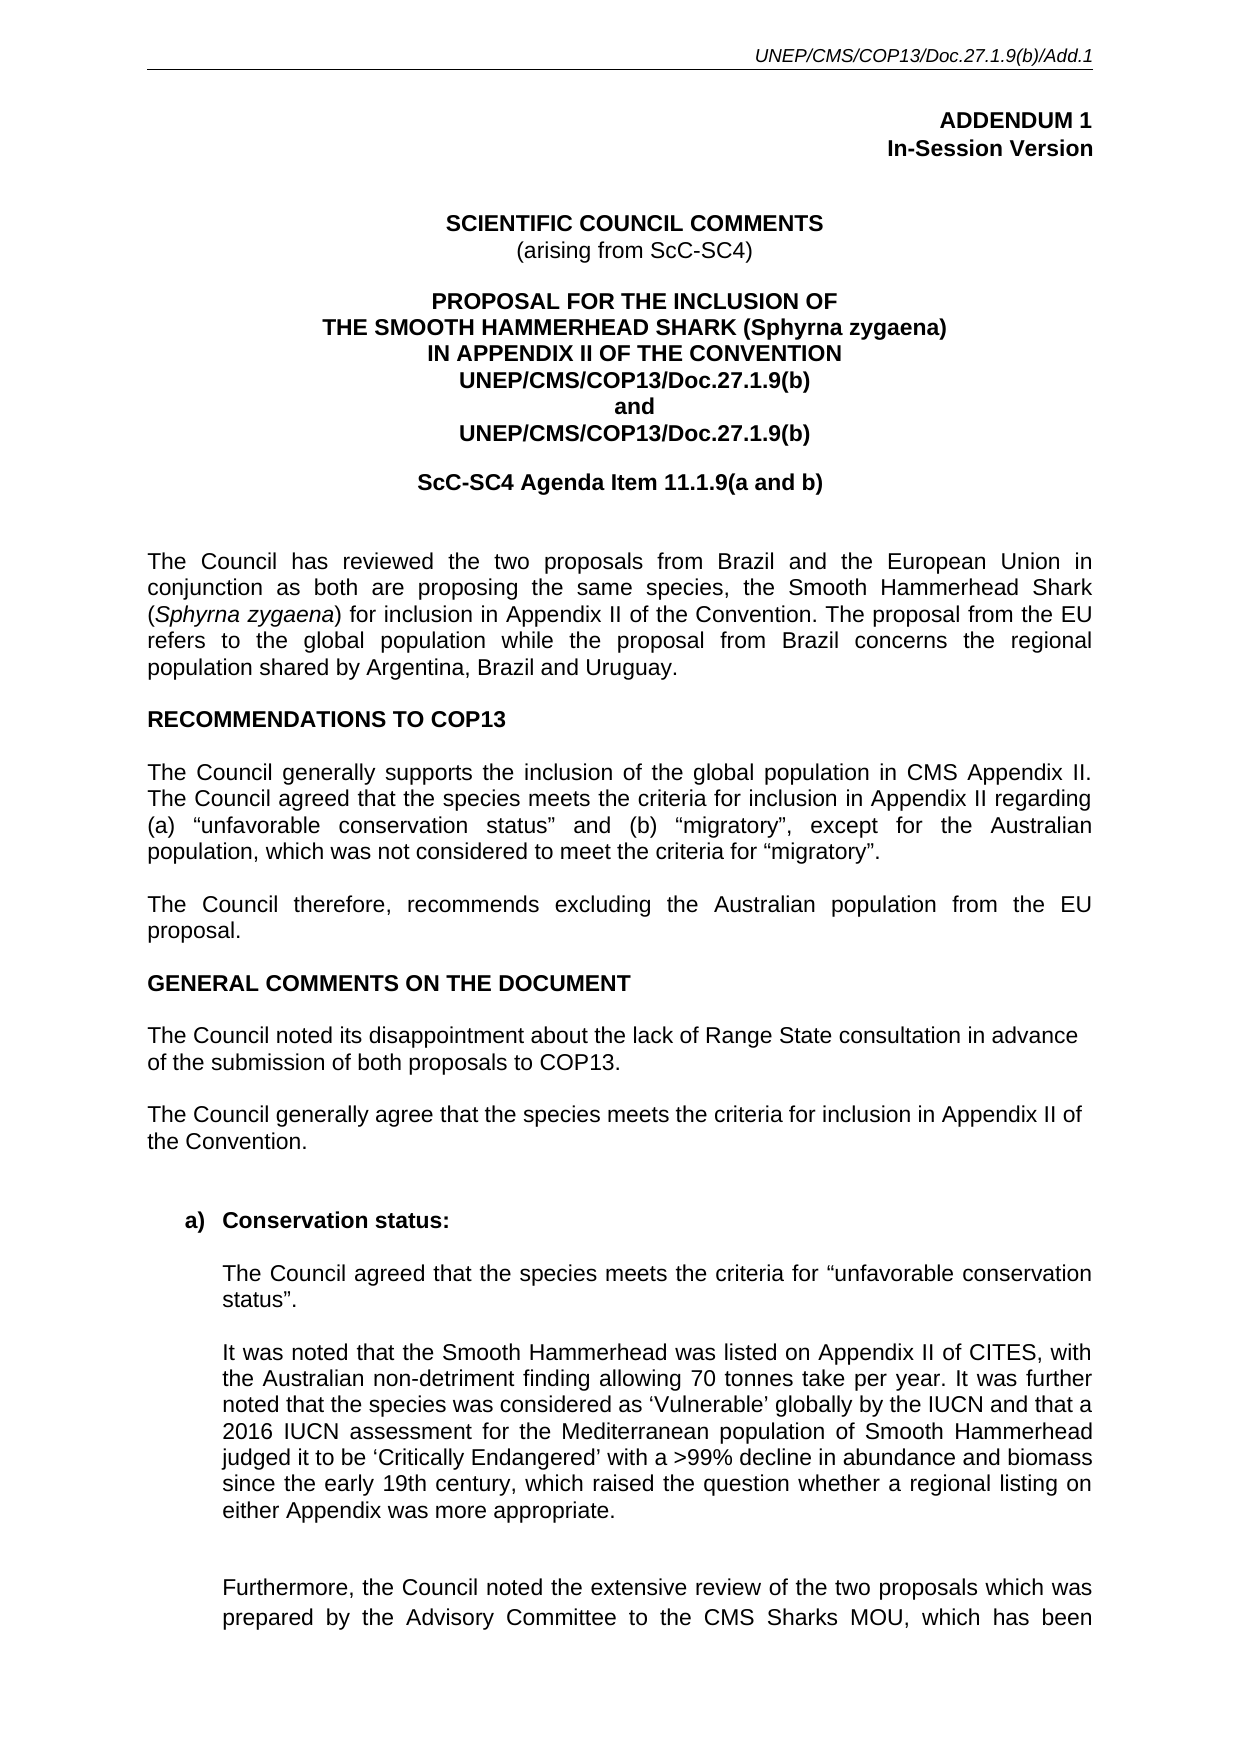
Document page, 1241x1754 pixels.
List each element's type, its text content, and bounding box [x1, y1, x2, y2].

subtitle PROPOSAL FOR THE INCLUSION OF [138, 288, 1132, 312]
text ScC-SC4 Agenda Item 11.1.9(a and b) [147, 469, 1093, 495]
list It was noted that the Smooth Hammerhead was listed on Appendix II of CITES, with the Australian non-detriment finding allowing 70 tonnes take per year. It was further noted that the species was considered as ‘Vulnerable’ globally by the IUCN and that a 2016 IUCN assessment for the Mediterranean population of Smooth Hammerhead judged it to be ‘Critically Endangered’ with a >99% decline in abundance and biomass since the early 19th century, which raised the question whether a regional listing on either Appendix was more appropriate. [222, 1339, 1093, 1523]
text The Council has reviewed the two proposals from Brazil and the European Union in conjunction as both are proposing the same species, the Smooth Hammerhead Shark (Sphyrna zygaena) for inclusion in Appendix II of the Convention. The proposal from the EU refers to the global population while the proposal from Brazil concerns the regional population shared by Argentina, Brazil and Uruguay. [147, 548, 1093, 680]
list Conservation status: [184, 1207, 1093, 1233]
subtitle UNEP/CMS/COP13/Doc.27.1.9(b) [138, 418, 1132, 446]
subtitle SCIENTIFIC COUNCIL COMMENTS [138, 210, 1132, 235]
subtitle THE SMOOTH HAMMERHEAD SHARK (Sphyrna zygaena) [138, 312, 1132, 339]
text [222, 1574, 1093, 1631]
text GENERAL COMMENTS ON THE DOCUMENT [147, 970, 1093, 996]
text The Council noted its disappointment about the lack of Range State consultation in advance of the submission of both proposals to COP13. [147, 1022, 1093, 1075]
text The Council generally agree that the species meets the criteria for inclusion in Appendix II of the Convention. [147, 1101, 1093, 1154]
subtitle and [138, 392, 1132, 418]
text RECOMMENDATIONS TO COP13 [147, 706, 1093, 732]
subtitle IN APPENDIX II OF THE CONVENTION [138, 339, 1132, 365]
list The Council agreed that the species meets the criteria for “unfavorable conservation status”. [222, 1259, 1093, 1312]
subtitle UNEP/CMS/COP13/Doc.27.1.9(b) [138, 365, 1132, 392]
subtitle (arising from ScC-SC4) [138, 235, 1132, 263]
text In-Session Version [147, 135, 1093, 161]
text The Council therefore, recommends excluding the Australian population from the EU proposal. [147, 891, 1093, 943]
subtitle ADDENDUM 1 [138, 107, 1092, 133]
text The Council generally supports the inclusion of the global population in CMS Appendix II. The Council agreed that the species meets the criteria for inclusion in Appendix II regarding (a) “unfavorable conservation status” and (b) “migratory”, except for the Australian population, which was not considered to meet the criteria for “migratory”. [147, 759, 1093, 864]
